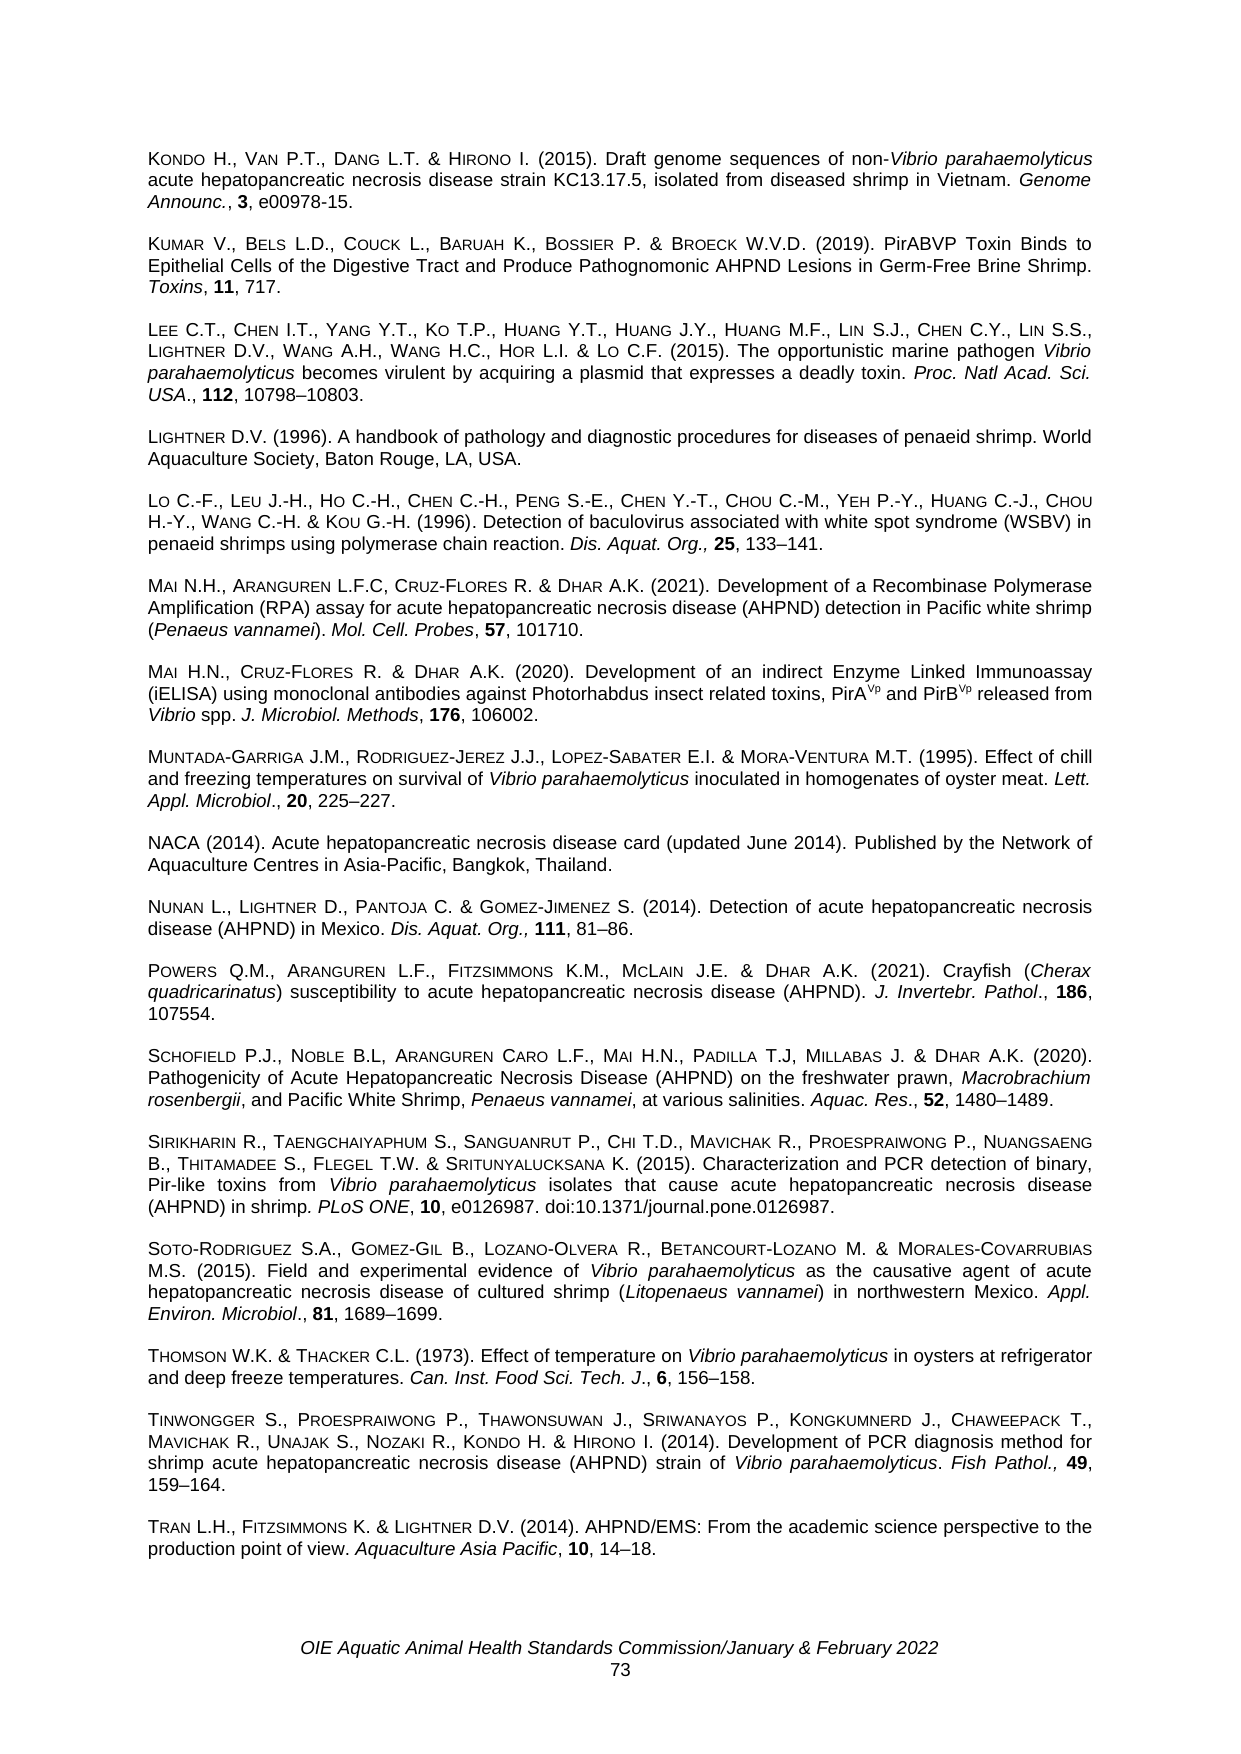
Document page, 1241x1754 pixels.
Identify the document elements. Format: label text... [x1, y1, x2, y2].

text Lightner D.V. (1996). A handbook of pathology and diagnostic procedures for diseases of penaeid shrimp. World Aquaculture Society, Baton Rouge, LA, USA. [148, 426, 1092, 469]
text Tran L.H., Fitzsimmons K. & Lightner D.V. (2014). AHPND/EMS: From the academic science perspective to the production point of view. Aquaculture Asia Pacific, 10, 14–18. [148, 1516, 1092, 1559]
text Sirikharin R., Taengchaiyaphum S., Sanguanrut P., Chi T.D., Mavichak R., Proespraiwong P., Nuangsaeng B., Thitamadee S., Flegel T.W. & Sritunyalucksana K. (2015). Characterization and PCR detection of binary, Pir-like toxins from Vibrio parahaemolyticus isolates that cause acute hepatopancreatic necrosis disease (AHPND) in shrimp. PLoS ONE, 10, e0126987. doi:10.1371/journal.pone.0126987. [148, 1131, 1092, 1217]
text Schofield P.J., Noble B.L, Aranguren Caro L.F., Mai H.N., Padilla T.J, Millabas J. & Dhar A.K. (2020). Pathogenicity of Acute Hepatopancreatic Necrosis Disease (AHPND) on the freshwater prawn, Macrobrachium rosenbergii, and Pacific White Shrimp, Penaeus vannamei, at various salinities. Aquac. Res., 52, 1480–1489. [148, 1045, 1092, 1110]
text Tinwongger S., Proespraiwong P., Thawonsuwan J., Sriwanayos P., Kongkumnerd J., Chaweepack T., Mavichak R., Unajak S., Nozaki R., Kondo H. & Hirono I. (2014). Development of PCR diagnosis method for shrimp acute hepatopancreatic necrosis disease (AHPND) strain of Vibrio parahaemolyticus. Fish Pathol., 49, 159–164. [148, 1409, 1092, 1495]
text Thomson W.K. & Thacker C.L. (1973). Effect of temperature on Vibrio parahaemolyticus in oysters at refrigerator and deep freeze temperatures. Can. Inst. Food Sci. Tech. J., 6, 156–158. [148, 1345, 1092, 1388]
text Soto-Rodriguez S.A., Gomez-Gil B., Lozano-Olvera R., Betancourt-Lozano M. & Morales-Covarrubias M.S. (2015). Field and experimental evidence of Vibrio parahaemolyticus as the causative agent of acute hepatopancreatic necrosis disease of cultured shrimp (Litopenaeus vannamei) in northwestern Mexico. Appl. Environ. Microbiol., 81, 1689–1699. [148, 1238, 1092, 1324]
text Lee C.T., Chen I.T., Yang Y.T., Ko T.P., Huang Y.T., Huang J.Y., Huang M.F., Lin S.J., Chen C.Y., Lin S.S., Lightner D.V., Wang A.H., Wang H.C., Hor L.I. & Lo C.F. (2015). The opportunistic marine pathogen Vibrio parahaemolyticus becomes virulent by acquiring a plasmid that expresses a deadly toxin. Proc. Natl Acad. Sci. USA., 112, 10798–10803. [148, 319, 1092, 405]
text Mai N.H., Aranguren L.F.C, Cruz-Flores R. & Dhar A.K. (2021). Development of a Recombinase Polymerase Amplification (RPA) assay for acute hepatopancreatic necrosis disease (AHPND) detection in Pacific white shrimp (Penaeus vannamei). Mol. Cell. Probes, 57, 101710. [148, 575, 1092, 640]
text Lo C.-F., Leu J.-H., Ho C.-H., Chen C.-H., Peng S.-E., Chen Y.-T., Chou C.-M., Yeh P.-Y., Huang C.-J., Chou H.-Y., Wang C.-H. & Kou G.-H. (1996). Detection of baculovirus associated with white spot syndrome (WSBV) in penaeid shrimps using polymerase chain reaction. Dis. Aquat. Org., 25, 133–141. [148, 490, 1092, 554]
text Muntada-Garriga J.M., Rodriguez-Jerez J.J., Lopez-Sabater E.I. & Mora-Ventura M.T. (1995). Effect of chill and freezing temperatures on survival of Vibrio parahaemolyticus inoculated in homogenates of oyster meat. Lett. Appl. Microbiol., 20, 225–227. [148, 746, 1092, 811]
text NACA (2014). Acute hepatopancreatic necrosis disease card (updated June 2014). Published by the Network of Aquaculture Centres in Asia-Pacific, Bangkok, Thailand. [148, 832, 1092, 875]
text Nunan L., Lightner D., Pantoja C. & Gomez-Jimenez S. (2014). Detection of acute hepatopancreatic necrosis disease (AHPND) in Mexico. Dis. Aquat. Org., 111, 81–86. [148, 896, 1092, 939]
text Powers Q.M., Aranguren L.F., Fitzsimmons K.M., McLain J.E. & Dhar A.K. (2021). Crayfish (Cherax quadricarinatus) susceptibility to acute hepatopancreatic necrosis disease (AHPND). J. Invertebr. Pathol., 186, 107554. [148, 960, 1092, 1024]
text Mai H.N., Cruz-Flores R. & Dhar A.K. (2020). Development of an indirect Enzyme Linked Immunoassay (iELISA) using monoclonal antibodies against Photorhabdus insect related toxins, PirAVp and PirBVp released from Vibrio spp. J. Microbiol. Methods, 176, 106002. [148, 661, 1092, 726]
text Kumar V., Bels L.D., Couck L., Baruah K., Bossier P. & Broeck W.V.D. (2019). PirABVP Toxin Binds to Epithelial Cells of the Digestive Tract and Produce Pathognomonic AHPND Lesions in Germ-Free Brine Shrimp. Toxins, 11, 717. [148, 233, 1092, 298]
text Kondo H., Van P.T., Dang L.T. & Hirono I. (2015). Draft genome sequences of non-Vibrio parahaemolyticus acute hepatopancreatic necrosis disease strain KC13.17.5, isolated from diseased shrimp in Vietnam. Genome Announc., 3, e00978-15. [148, 148, 1092, 212]
